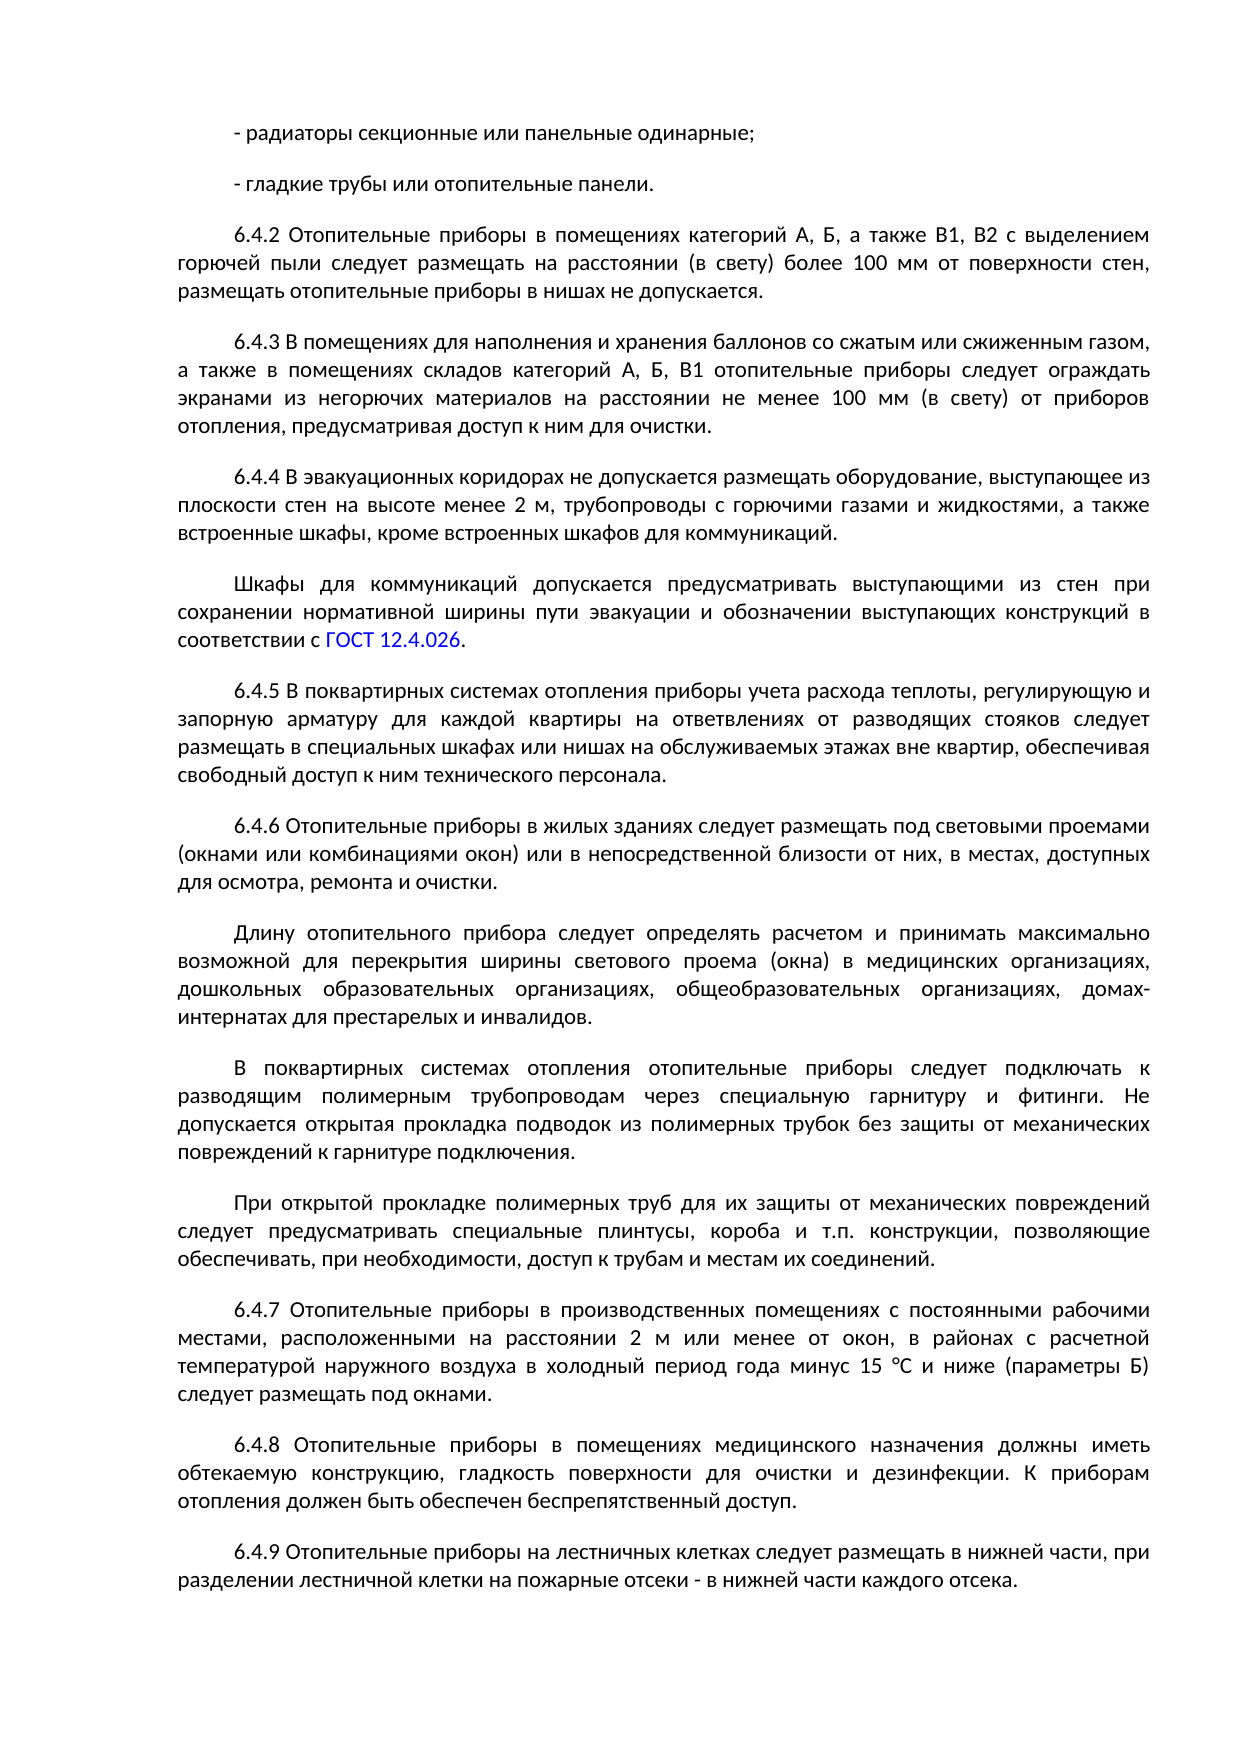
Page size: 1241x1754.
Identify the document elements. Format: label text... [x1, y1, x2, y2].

text 6.4.4 В эвакуационных коридорах не допускается размещать оборудование, выступающее из плоскости стен на высоте менее 2 м, трубопроводы с горючими газами и жидкостями, а также встроенные шкафы, кроме встроенных шкафов для коммуникаций. [177, 462, 1152, 546]
text 6.4.2 Отопительные приборы в помещениях категорий А, Б, а также В1, В2 с выделением горючей пыли следует размещать на расстоянии (в свету) более 100 мм от поверхности стен, размещать отопительные приборы в нишах не допускается. [177, 220, 1152, 304]
text 6.4.6 Отопительные приборы в жилых зданиях следует размещать под световыми проемами (окнами или комбинациями окон) или в непосредственной близости от них, в местах, доступных для осмотра, ремонта и очистки. [177, 811, 1152, 895]
text В поквартирных системах отопления отопительные приборы следует подключать к разводящим полимерным трубопроводам через специальную гарнитуру и фитинги. Не допускается открытая прокладка подводок из полимерных трубок без защиты от механических повреждений к гарнитуре подключения. [177, 1053, 1152, 1165]
text Длину отопительного прибора следует определять расчетом и принимать максимально возможной для перекрытия ширины светового проема (окна) в медицинских организациях, дошкольных образовательных организациях, общеобразовательных организациях, домах-интернатах для престарелых и инвалидов. [177, 918, 1152, 1030]
text - гладкие трубы или отопительные панели. [177, 169, 1152, 197]
text 6.4.3 В помещениях для наполнения и хранения баллонов со сжатым или сжиженным газом, а также в помещениях складов категорий А, Б, В1 отопительные приборы следует ограждать экранами из негорючих материалов на расстоянии не менее 100 мм (в свету) от приборов отопления, предусматривая доступ к ним для очистки. [177, 327, 1152, 439]
text 6.4.5 В поквартирных системах отопления приборы учета расхода теплоты, регулирующую и запорную арматуру для каждой квартиры на ответвлениях от разводящих стояков следует размещать в специальных шкафах или нишах на обслуживаемых этажах вне квартир, обеспечивая свободный доступ к ним технического персонала. [177, 676, 1152, 788]
text Шкафы для коммуникаций допускается предусматривать выступающими из стен при сохранении нормативной ширины пути эвакуации и обозначении выступающих конструкций в соответствии с ГОСТ 12.4.026. [177, 569, 1152, 653]
text 6.4.9 Отопительные приборы на лестничных клетках следует размещать в нижней части, при разделении лестничной клетки на пожарные отсеки - в нижней части каждого отсека. [177, 1537, 1152, 1593]
text - радиаторы секционные или панельные одинарные; [177, 118, 1152, 146]
text 6.4.8 Отопительные приборы в помещениях медицинского назначения должны иметь обтекаемую конструкцию, гладкость поверхности для очистки и дезинфекции. К приборам отопления должен быть обеспечен беспрепятственный доступ. [177, 1430, 1152, 1514]
text 6.4.7 Отопительные приборы в производственных помещениях с постоянными рабочими местами, расположенными на расстоянии 2 м или менее от окон, в районах с расчетной температурой наружного воздуха в холодный период года минус 15 °C и ниже (параметры Б) следует размещать под окнами. [177, 1295, 1152, 1407]
text При открытой прокладке полимерных труб для их защиты от механических повреждений следует предусматривать специальные плинтусы, короба и т.п. конструкции, позволяющие обеспечивать, при необходимости, доступ к трубам и местам их соединений. [177, 1188, 1152, 1272]
